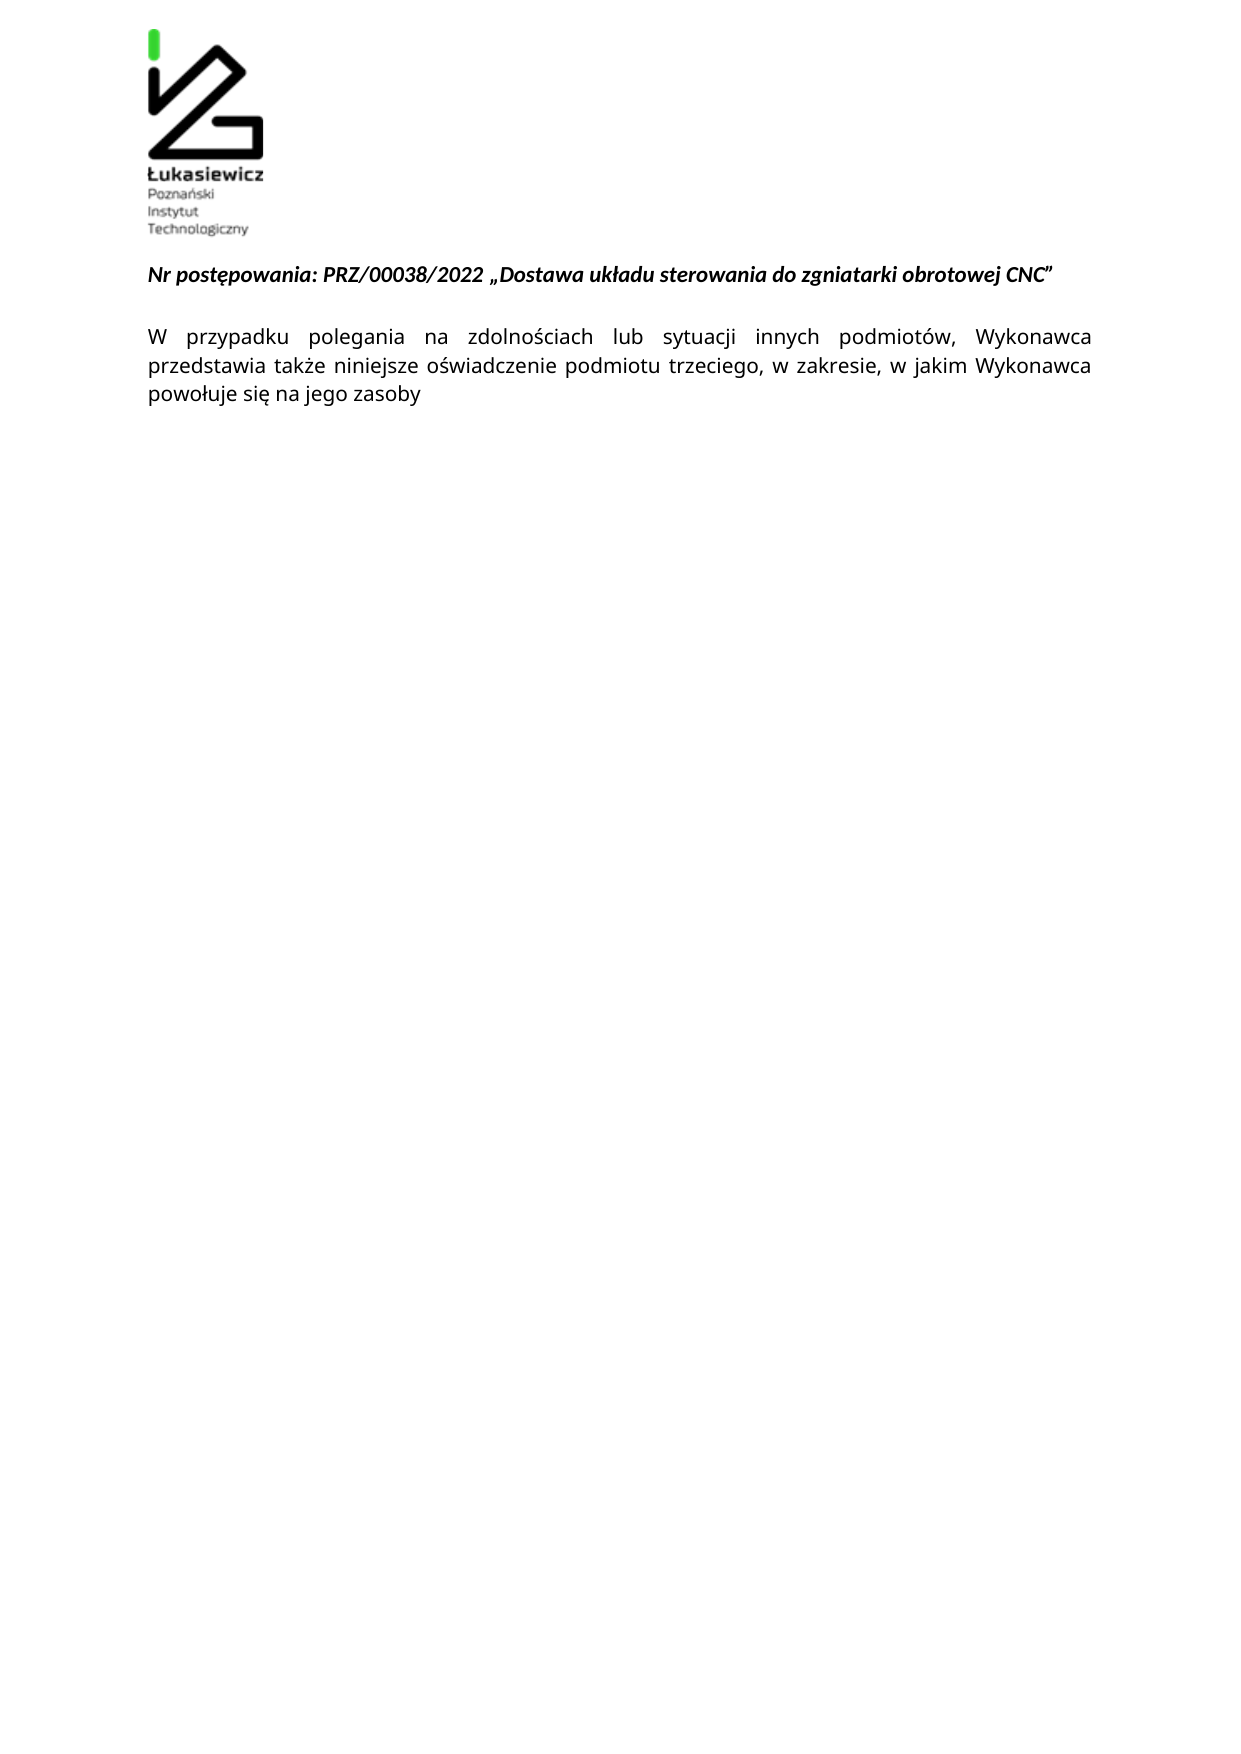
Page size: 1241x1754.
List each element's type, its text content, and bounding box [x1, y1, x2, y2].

picture [147, 29, 264, 238]
text W przypadku polegania na zdolnościach lub sytuacji innych podmiotów, Wykonawca przedstawia także niniejsze oświadczenie podmiotu trzeciego, w zakresie, w jakim Wykonawca powołuje się na jego zasoby [148, 322, 1093, 408]
